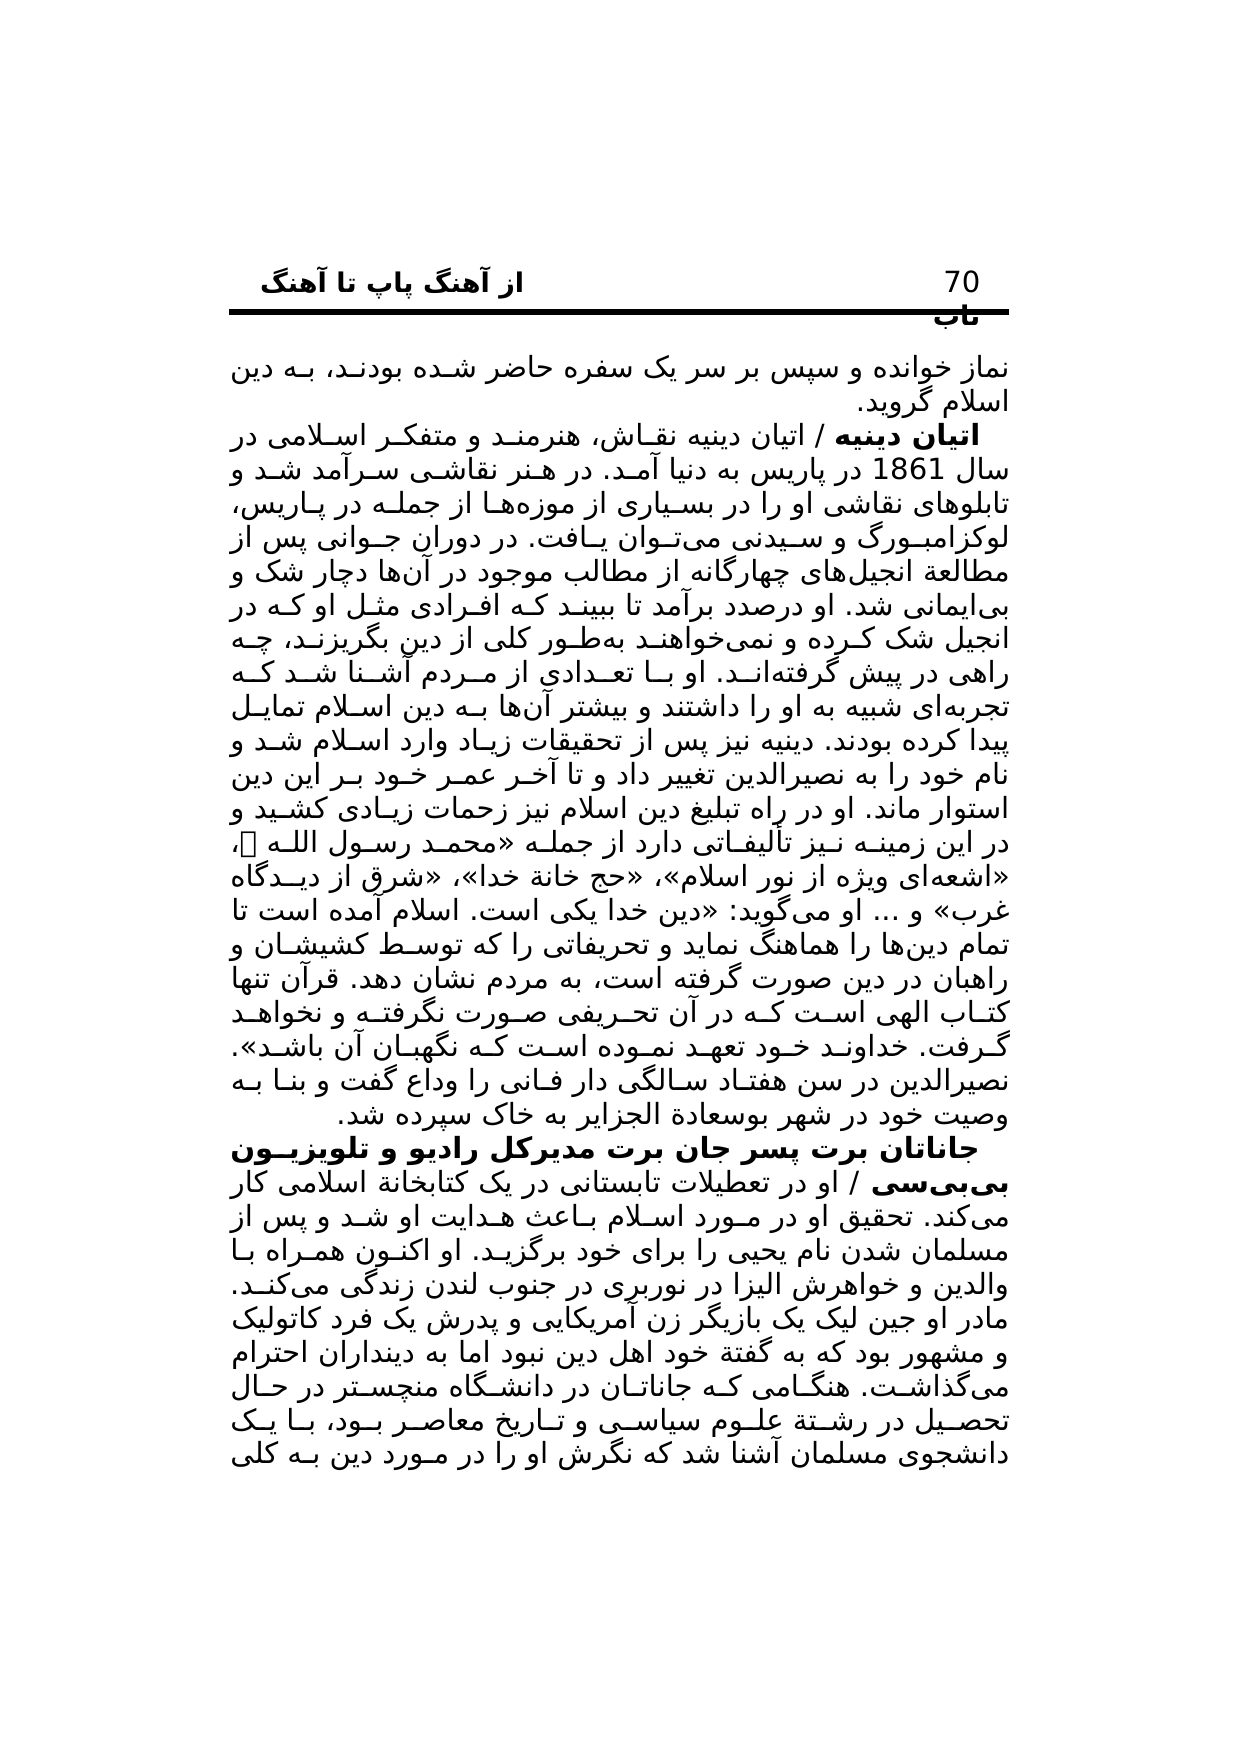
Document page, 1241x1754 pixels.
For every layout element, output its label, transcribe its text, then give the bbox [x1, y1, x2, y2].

text اتیان دینیه / اتیان دینیه نقاش، هنرمند و متفکر اسلامی در سال 1861 در پاریس به دنیا آمد. در هنر نقاشی سرآمد شد و تابلوهای نقاشی او را در بسیاری از موزه‌ها از جمله در پاریس، لوکزامبورگ و سیدنی می‌توان یافت. در دوران جوانی پس از مطالعة انجیل‌های چهارگانه از مطالب موجود در آن‌ها دچار شک و بی‌ایمانی شد. او درصدد برآمد تا ببیند که افرادی مثل او که در انجیل شک کرده و نمی‌خواهند به‌طور کلی از دین بگریزند، چه راهی در پیش گرفته‌اند. او با تعدادی از مردم آشنا شد که تجربه‌ای شبیه به او را داشتند و بیشتر آن‌ها به دین اسلام تمایل پیدا کرده بودند. دینیه نیز پس از تحقیقات زیاد وارد اسلام شد و نام خود را به نصیرالدین تغییر داد و تا آخر عمر خود بر این دین استوار ماند. او در راه تبلیغ دین اسلام نیز زحمات زیادی کشید و در این زمینه نیز تألیفاتی دارد از جمله «محمد رسول الله ، «اشعه‌ای ویژه از نور اسلام»، «حج خانة خدا»، «شرق از دیدگاه غرب» و ... او می‌گوید: «دین خدا یکی است. اسلام آمده است تا تمام دین‌ها را هماهنگ نماید و تحریفاتی را که توسط کشیشان و راهبان در دین صورت گرفته است، به مردم نشان دهد. قرآن تنها کتاب الهی است که در آن تحریفی صورت نگرفته و نخواهد گرفت. خداوند خود تعهد نموده است که نگهبان آن باشد». نصیرالدین در سن هفتاد سالگی دار فانی را وداع گفت و بنا به وصیت خود در شهر بوسعادة الجزایر به خاک سپرده شد. [230, 418, 1010, 1131]
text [230, 1131, 1010, 1471]
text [230, 350, 1010, 418]
